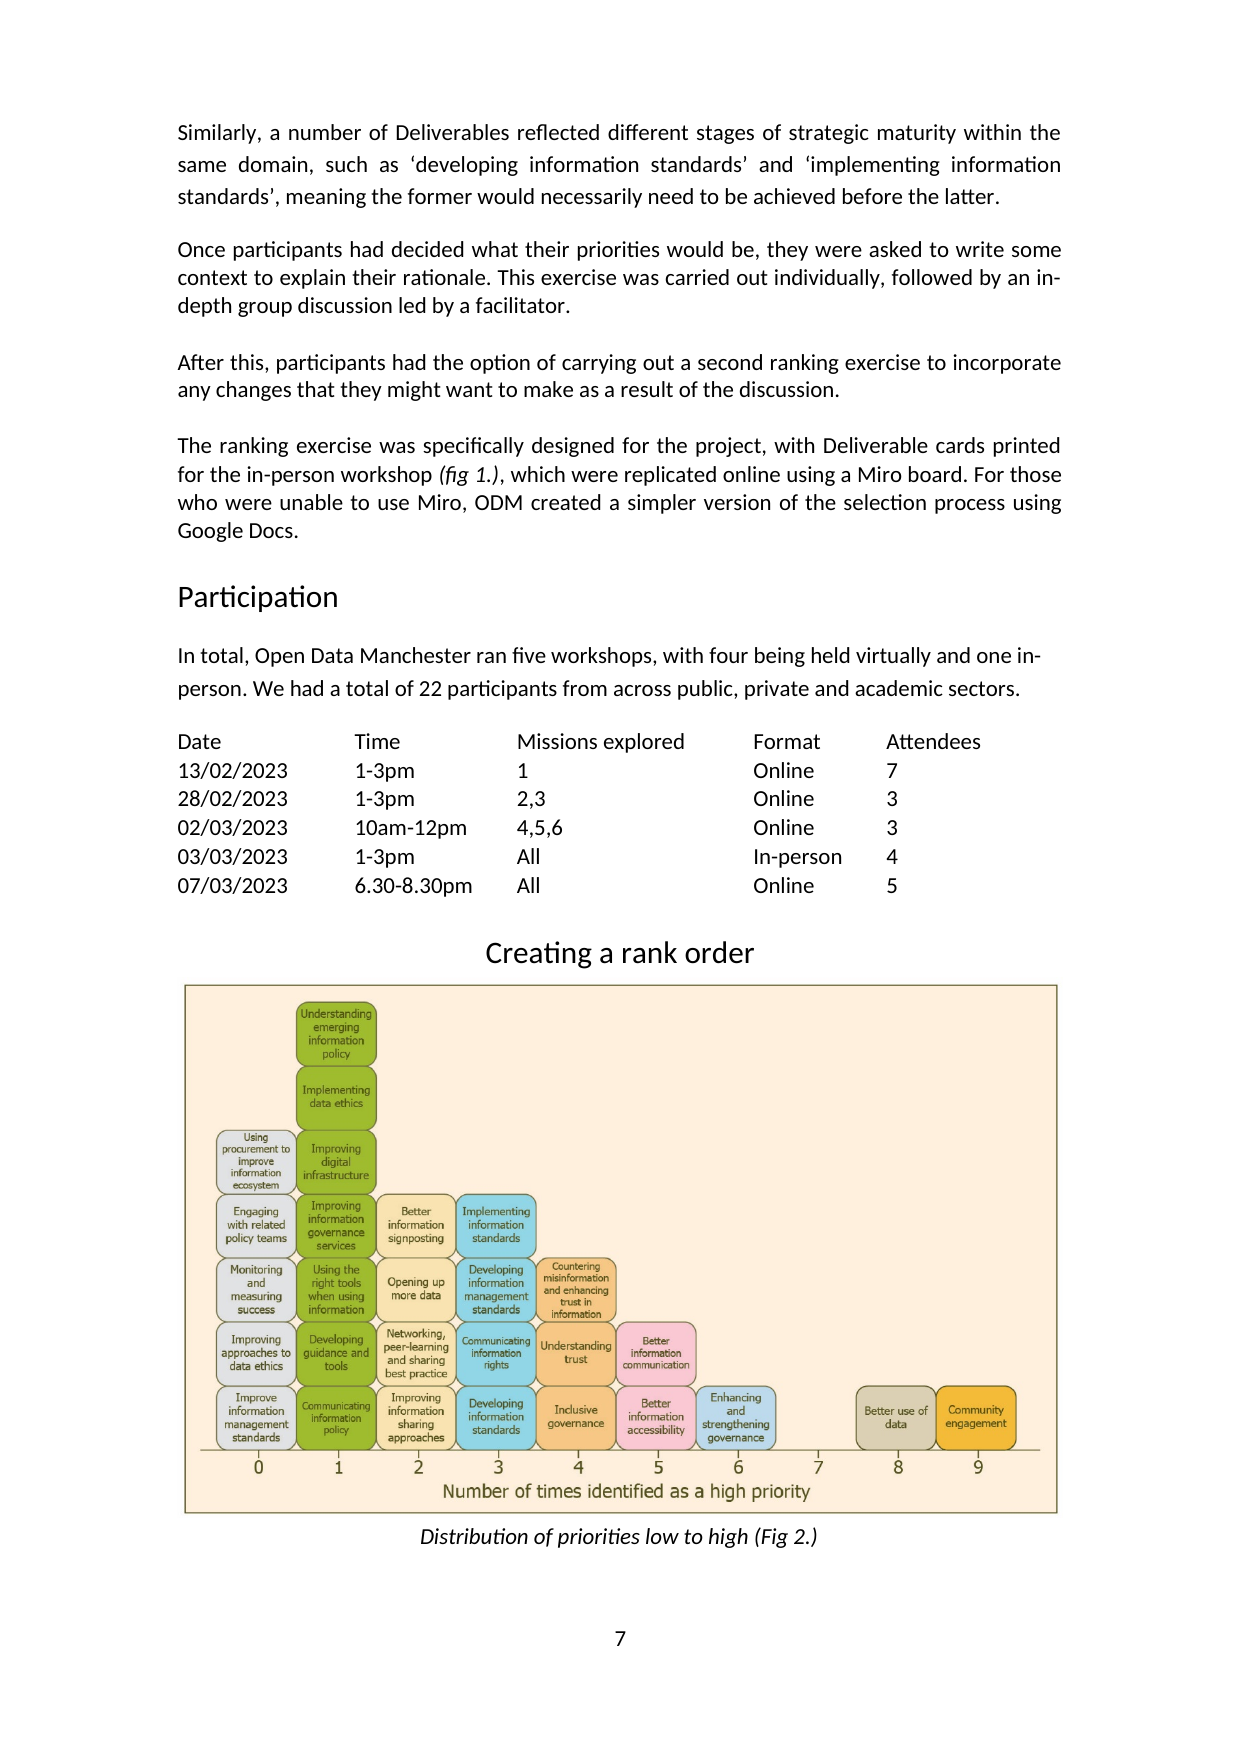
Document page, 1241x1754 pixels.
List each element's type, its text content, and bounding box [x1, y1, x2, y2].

picture [177, 977, 1063, 1518]
table_cell 03/03/2023 [177, 842, 354, 871]
table_cell 13/02/2023 [177, 756, 354, 784]
table_cell In-person [753, 842, 886, 871]
table_cell 1-3pm [354, 756, 517, 784]
text After this, participants had the option of carrying out a second ranking exercise to incorporate any changes that they might want to make as a result of the discussion. [177, 348, 1063, 404]
subtitle Participation [177, 577, 1063, 615]
text Once participants had decided what their priorities would be, they were asked to write some context to explain their rationale. This exercise was carried out individually, followed by an in-depth group discussion led by a facilitator. [177, 236, 1063, 319]
table_cell 4,5,6 [517, 814, 753, 842]
table_cell Online [753, 756, 886, 784]
table_cell 3 [886, 814, 1063, 842]
table_cell 1-3pm [354, 842, 517, 871]
table_cell Online [753, 814, 886, 842]
text In total, Open Data Manchester ran five workshops, with four being held virtually and one in-person. We had a total of 22 participants from across public, private and academic sectors. [177, 642, 1063, 702]
table_cell 4 [886, 842, 1063, 871]
table_cell 1 [517, 756, 753, 784]
subtitle Creating a rank orderDistribution of priorities low to high (Fig 2.) [177, 1518, 1063, 1550]
table_header Attendees [886, 727, 1063, 756]
table_cell 7 [886, 756, 1063, 784]
table_cell All [517, 842, 753, 871]
table_cell 10am-12pm [354, 814, 517, 842]
text The ranking exercise was specifically designed for the project, with Deliverable cards printed for the in-person workshop (fig 1.), which were replicated online using a Miro board. For those who were unable to use Miro, ODM created a simpler version of the selection process using Google Docs. [177, 432, 1063, 544]
table_cell 3 [886, 785, 1063, 813]
table_cell Online [753, 785, 886, 813]
table_cell 6.30-8.30pm [354, 871, 517, 900]
table_header Time [354, 727, 517, 756]
subtitle Creating a rank orderDistribution of priorities low to high (Fig 2.) [177, 933, 1063, 977]
table_cell Online [753, 871, 886, 900]
table_cell 07/03/2023 [177, 871, 354, 900]
table_cell All [517, 871, 753, 900]
table_header Date [177, 727, 354, 756]
table_cell 1-3pm [354, 785, 517, 813]
table_cell 02/03/2023 [177, 814, 354, 842]
text Similarly, a number of Deliverables reflected different stages of strategic maturity within the same domain, such as ‘developing information standards’ and ‘implementing information standards’, meaning the former would necessarily need to be achieved before the latter. [177, 118, 1063, 211]
table_cell 2,3 [517, 785, 753, 813]
table_header Format [753, 727, 886, 756]
table_cell 28/02/2023 [177, 785, 354, 813]
table_header Missions explored [517, 727, 753, 756]
table_cell 5 [886, 871, 1063, 900]
